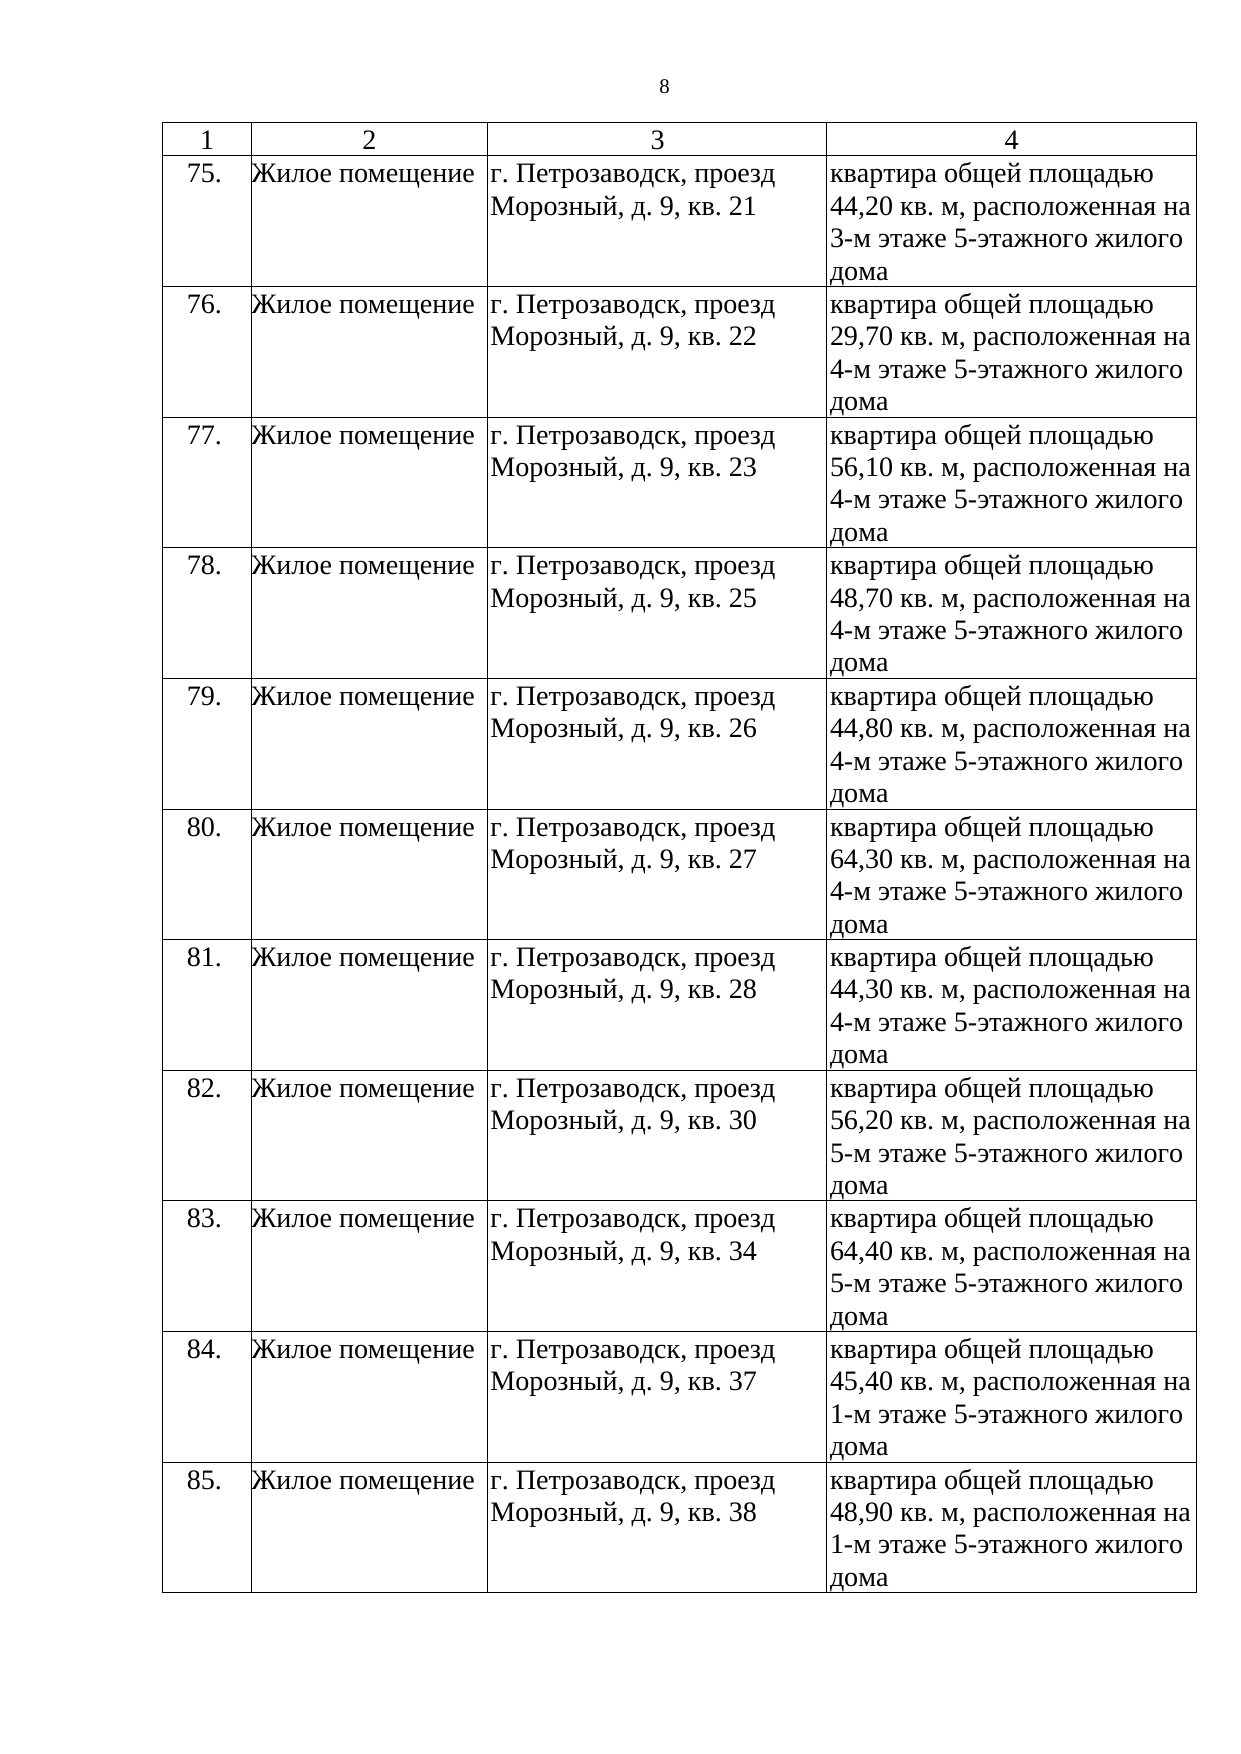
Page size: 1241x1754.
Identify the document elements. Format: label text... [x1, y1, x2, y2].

table_cell квартира общей площадью 56,20 кв. м, расположенная на 5-м этаже 5-этажного жилого дома [827, 1071, 1196, 1200]
table_cell [163, 1071, 251, 1200]
table_cell квартира общей площадью 29,70 кв. м, расположенная на 4-м этаже 5-этажного жилого дома [827, 287, 1196, 417]
table_cell квартира общей площадью 48,70 кв. м, расположенная на 4-м этаже 5-этажного жилого дома [827, 548, 1196, 678]
table_cell квартира общей площадью 44,20 кв. м, расположенная на 3-м этаже 5-этажного жилого дома [827, 156, 1196, 286]
table_cell г. Петрозаводск, проезд Морозный, д. 9, кв. 37 [488, 1332, 826, 1462]
table_cell г. Петрозаводск, проезд Морозный, д. 9, кв. 27 [488, 810, 826, 939]
table_cell Жилое помещение [252, 1463, 487, 1592]
table_cell Жилое помещение [252, 548, 487, 678]
table_cell [163, 287, 251, 417]
table_cell г. Петрозаводск, проезд Морозный, д. 9, кв. 34 [488, 1201, 826, 1331]
table_cell [163, 940, 251, 1070]
table_cell [163, 810, 251, 939]
table_cell г. Петрозаводск, проезд Морозный, д. 9, кв. 25 [488, 548, 826, 678]
table_cell г. Петрозаводск, проезд Морозный, д. 9, кв. 38 [488, 1463, 826, 1592]
table_cell квартира общей площадью 48,90 кв. м, расположенная на 1-м этаже 5-этажного жилого дома [827, 1463, 1196, 1592]
table_cell Жилое помещение [252, 810, 487, 939]
table_cell Жилое помещение [252, 418, 487, 547]
table_cell г. Петрозаводск, проезд Морозный, д. 9, кв. 26 [488, 679, 826, 808]
table_cell квартира общей площадью 56,10 кв. м, расположенная на 4-м этаже 5-этажного жилого дома [827, 418, 1196, 547]
table_cell [163, 679, 251, 808]
table_header 4 [827, 123, 1196, 155]
table_cell г. Петрозаводск, проезд Морозный, д. 9, кв. 22 [488, 287, 826, 417]
table_cell Жилое помещение [252, 1071, 487, 1200]
table_cell квартира общей площадью 64,30 кв. м, расположенная на 4-м этаже 5-этажного жилого дома [827, 810, 1196, 939]
table_cell Жилое помещение [252, 287, 487, 417]
table_cell квартира общей площадью 44,80 кв. м, расположенная на 4-м этаже 5-этажного жилого дома [827, 679, 1196, 808]
table_cell [163, 1332, 251, 1462]
table_cell [163, 418, 251, 547]
table_header 2 [252, 123, 487, 155]
table_header 1 [163, 123, 251, 155]
table_cell [163, 156, 251, 286]
table_cell Жилое помещение [252, 1201, 487, 1331]
table_cell квартира общей площадью 64,40 кв. м, расположенная на 5-м этаже 5-этажного жилого дома [827, 1201, 1196, 1331]
table_cell г. Петрозаводск, проезд Морозный, д. 9, кв. 23 [488, 418, 826, 547]
table_cell Жилое помещение [252, 679, 487, 808]
table_cell г. Петрозаводск, проезд Морозный, д. 9, кв. 21 [488, 156, 826, 286]
table_cell Жилое помещение [252, 940, 487, 1070]
table_cell г. Петрозаводск, проезд Морозный, д. 9, кв. 30 [488, 1071, 826, 1200]
table_cell Жилое помещение [252, 156, 487, 286]
table_cell Жилое помещение [252, 1332, 487, 1462]
table_cell [163, 1463, 251, 1592]
table_cell [163, 1201, 251, 1331]
table_cell квартира общей площадью 44,30 кв. м, расположенная на 4-м этаже 5-этажного жилого дома [827, 940, 1196, 1070]
table_cell [163, 548, 251, 678]
table_header 3 [488, 123, 826, 155]
table_cell квартира общей площадью 45,40 кв. м, расположенная на 1-м этаже 5-этажного жилого дома [827, 1332, 1196, 1462]
table_cell г. Петрозаводск, проезд Морозный, д. 9, кв. 28 [488, 940, 826, 1070]
